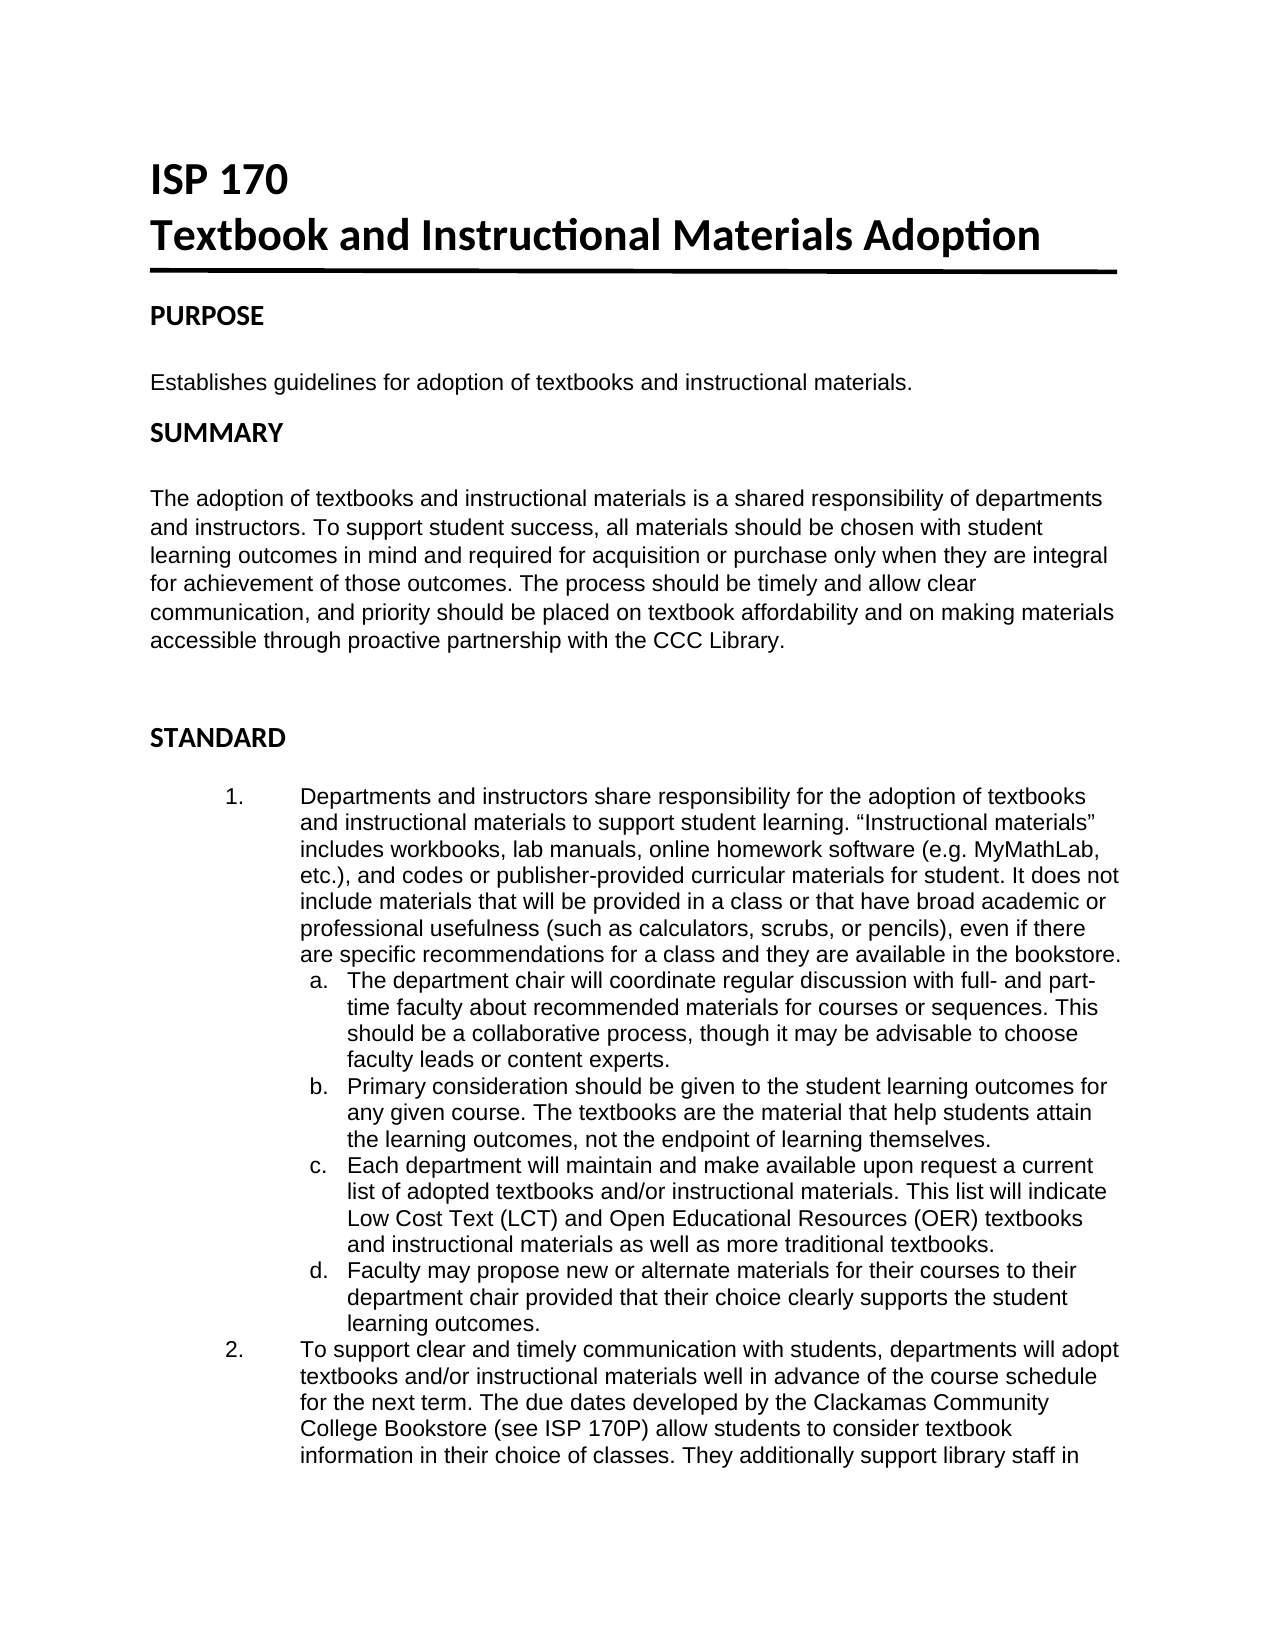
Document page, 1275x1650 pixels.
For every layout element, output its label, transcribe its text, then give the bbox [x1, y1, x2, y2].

list Primary consideration should be given to the student learning outcomes for any given course. The textbooks are the material that help students attain the learning outcomes, not the endpoint of learning themselves. [309, 1073, 1125, 1152]
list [225, 1336, 1125, 1468]
list Faculty may propose new or alternate materials for their courses to their department chair provided that their choice clearly supports the student learning outcomes. [309, 1257, 1125, 1336]
text STANDARD [150, 719, 1125, 755]
text The adoption of textbooks and instructional materials is a shared responsibility of departments and instructors. To support student success, all materials should be chosen with student learning outcomes in mind and required for acquisition or purchase only when they are integral for achievement of those outcomes. The process should be timely and allow clear communication, and priority should be placed on textbook affordability and on making materials accessible through proactive partnership with the CCC Library. [150, 485, 1125, 654]
text PURPOSE [150, 297, 1125, 333]
list Each department will maintain and make available upon request a current list of adopted textbooks and/or instructional materials. This list will indicate Low Cost Text (LCT) and Open Educational Resources (OER) textbooks and instructional materials as well as more traditional textbooks. [309, 1152, 1125, 1257]
text ISP 170 [150, 150, 1125, 206]
list Departments and instructors share responsibility for the adoption of textbooks and instructional materials to support student learning. “Instructional materials” includes workbooks, lab manuals, online homework software (e.g. MyMathLab, etc.), and codes or publisher-provided curricular materials for student. It does not include materials that will be provided in a class or that have broad academic or professional usefulness (such as calculators, scrubs, or pencils), even if there are specific recommendations for a class and they are available in the bookstore. [225, 783, 1125, 967]
text Establishes guidelines for adoption of textbooks and instructional materials. [150, 369, 1125, 395]
text SUMMARY [150, 414, 1125, 449]
list The department chair will coordinate regular discussion with full- and part-time faculty about recommended materials for courses or sequences. This should be a collaborative process, though it may be advisable to choose faculty leads or content experts. [309, 967, 1125, 1073]
text Textbook and Instructional Materials Adoption [150, 206, 1125, 262]
